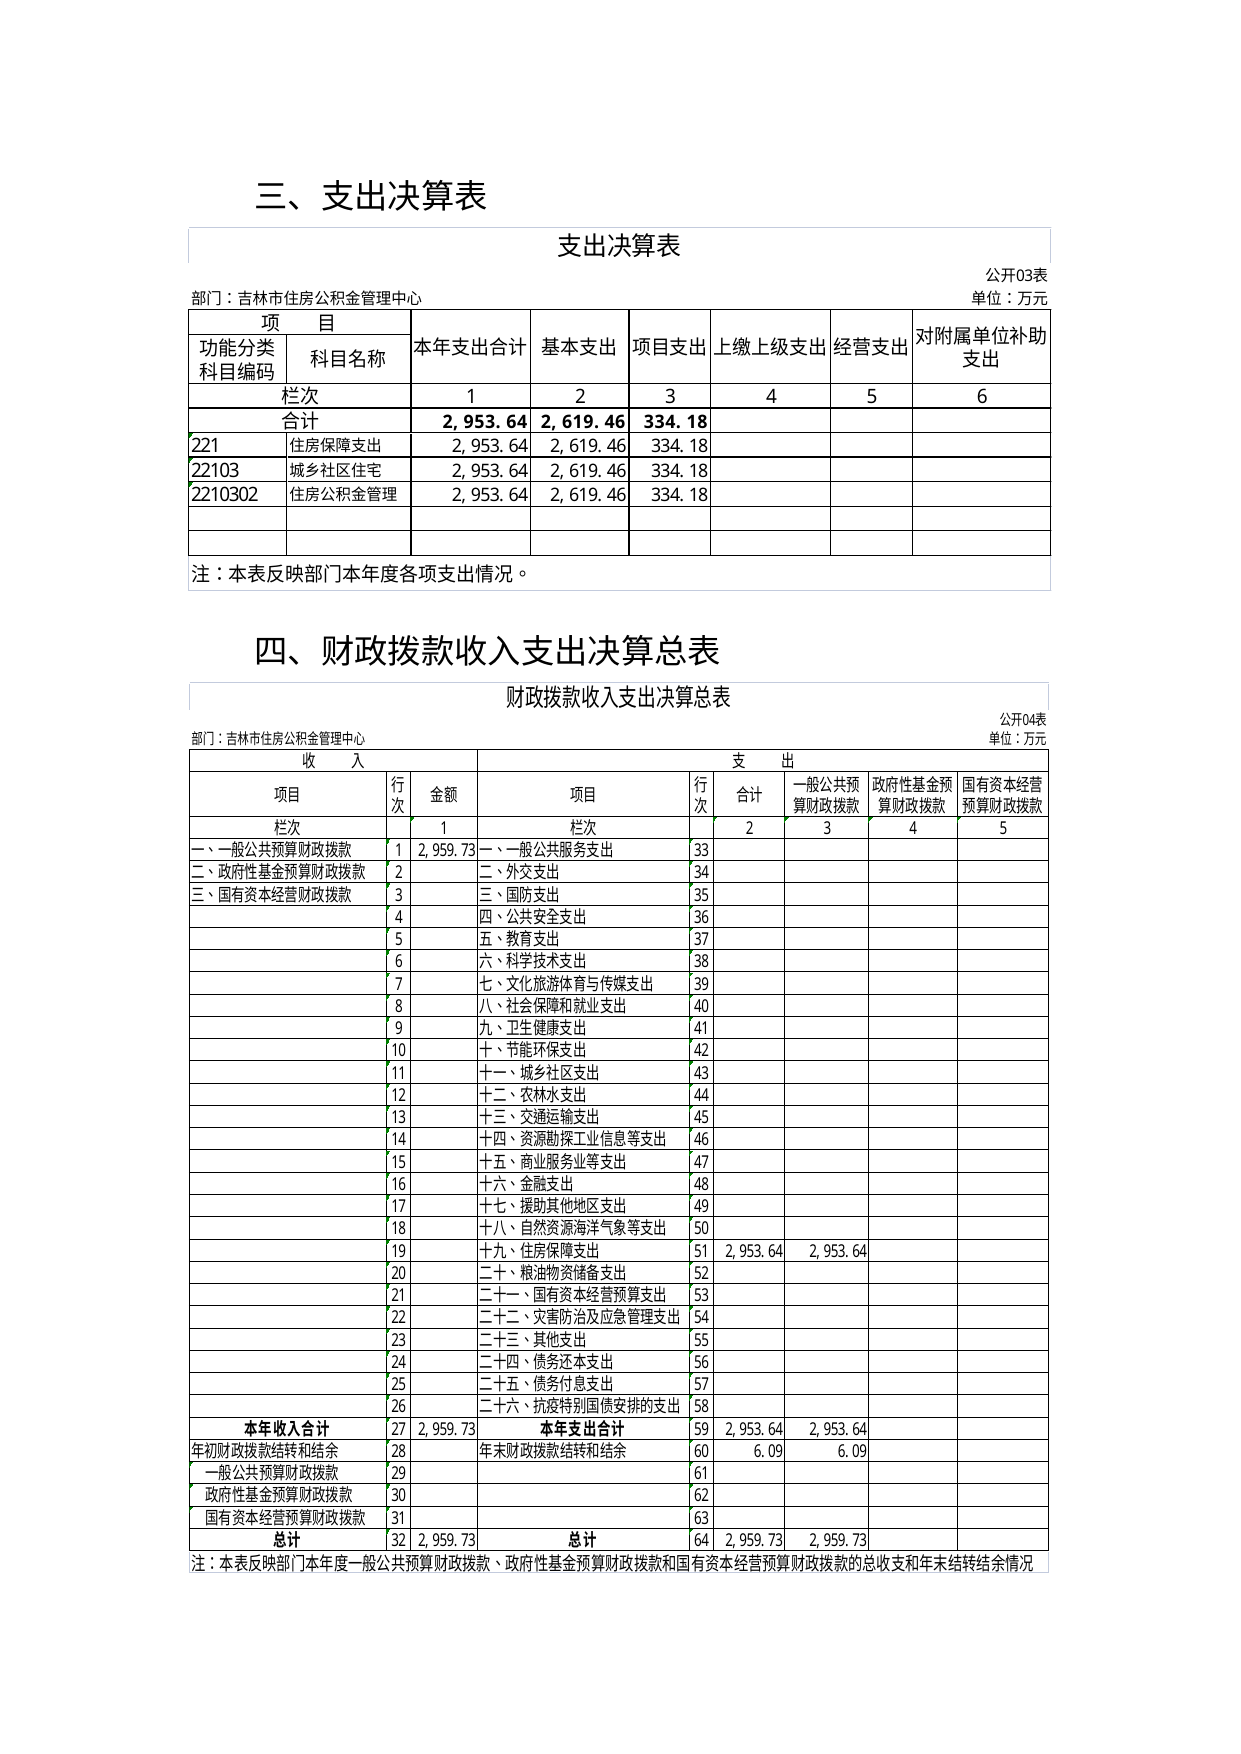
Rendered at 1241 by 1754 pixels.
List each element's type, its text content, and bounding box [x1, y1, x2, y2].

text 三、支出决算表 [254, 162, 1053, 227]
text 四、财政拨款收入支出决算总表 [187, 617, 1053, 682]
